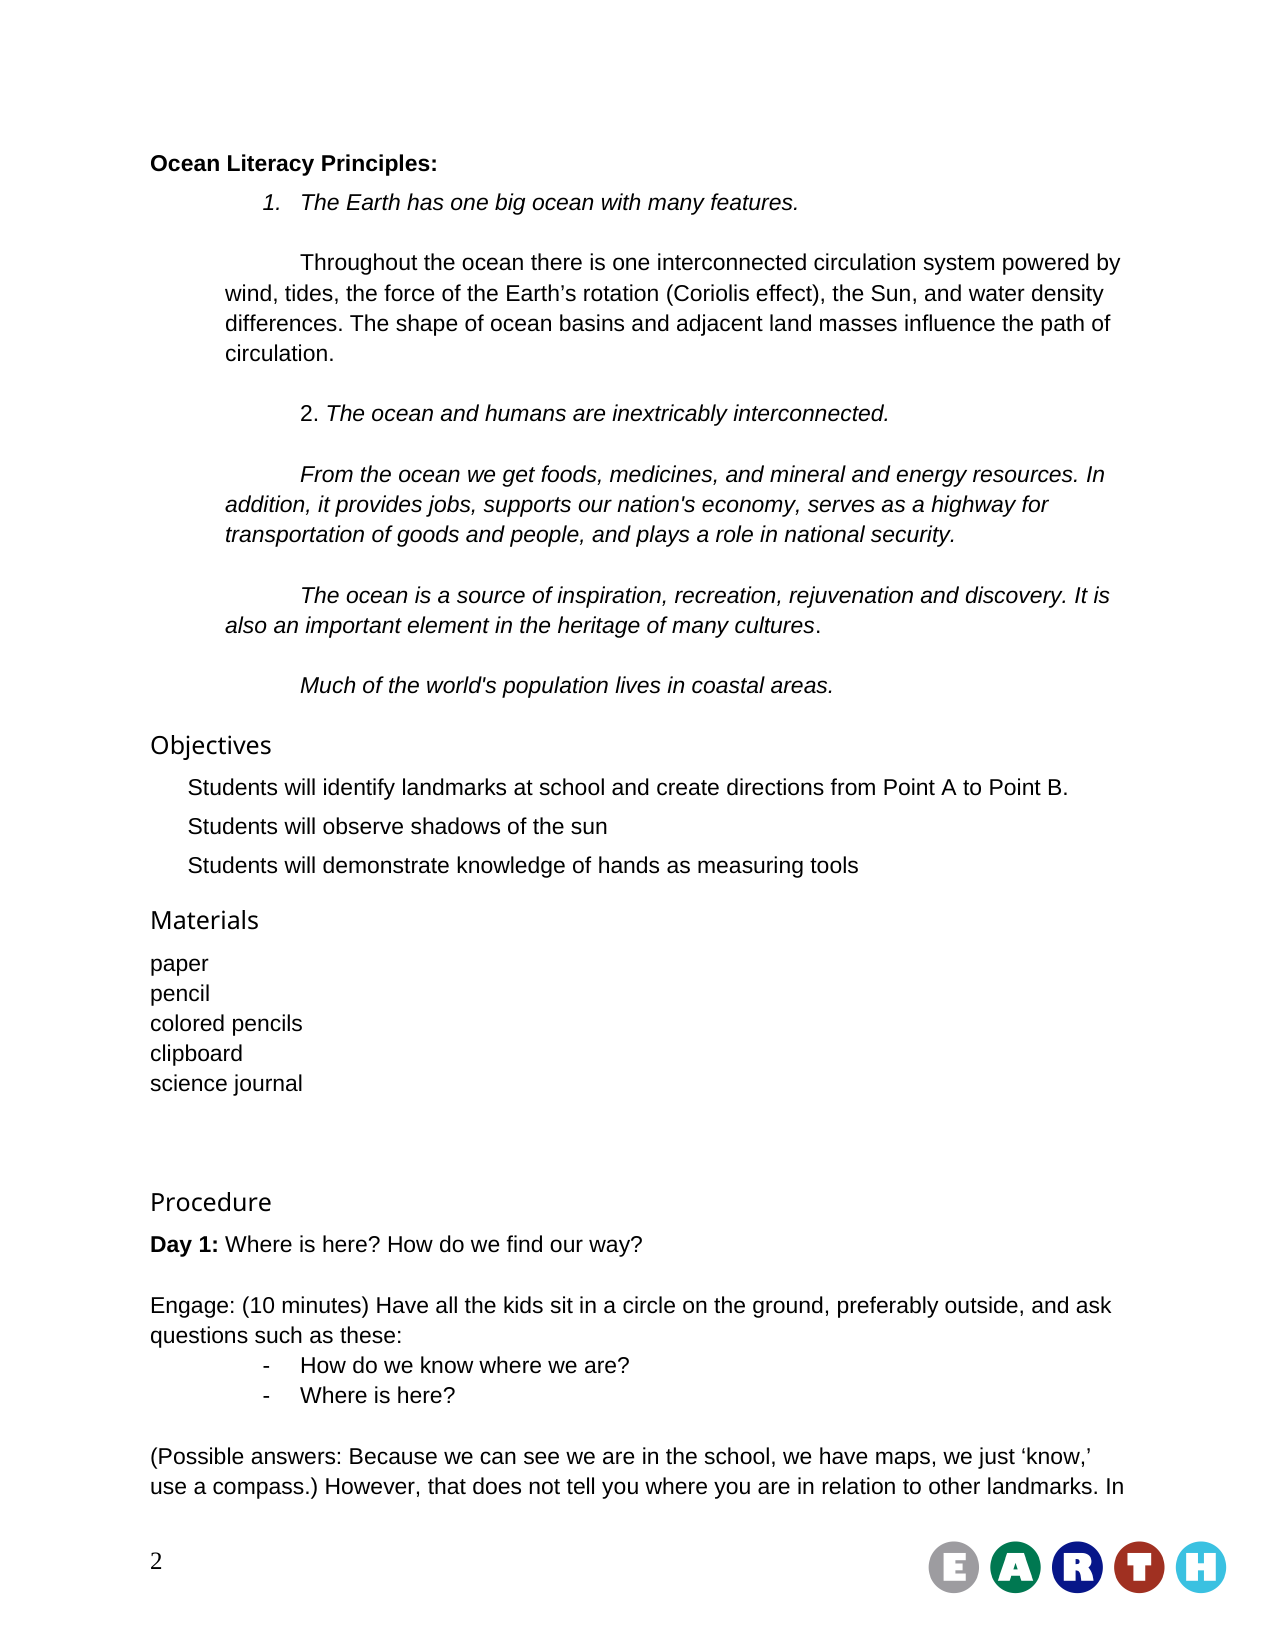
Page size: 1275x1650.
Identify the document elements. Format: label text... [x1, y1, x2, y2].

text Throughout the ocean there is one interconnected circulation system powered by wind, tides, the force of the Earth’s rotation (Coriolis effect), the Sun, and water density differences. The shape of ocean basins and adjacent land masses influence the path of circulation. [225, 249, 1125, 366]
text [150, 1443, 1125, 1499]
text Students will identify landmarks at school and create directions from Point A to Point B. [187, 774, 1125, 800]
text 2. The ocean and humans are inextricably interconnected. [225, 400, 1125, 427]
text Much of the world's population lives in coastal areas. [225, 672, 1125, 698]
text Materials [150, 903, 1125, 937]
text Ocean Literacy Principles: [150, 150, 1125, 176]
text paper [150, 949, 1125, 976]
list How do we know where we are? [262, 1352, 1125, 1378]
list The Earth has one big ocean with many features. [262, 189, 1125, 215]
picture [927, 1540, 1228, 1595]
text pencil [150, 980, 1125, 1006]
text Students will observe shadows of the sun [187, 813, 1125, 839]
text Day 1: Where is here? How do we find our way? [150, 1231, 1125, 1258]
text science journal [150, 1070, 1125, 1097]
list Where is here? [262, 1382, 1125, 1409]
text The ocean is a source of inspiration, recreation, rejuvenation and discovery. It is also an important element in the heritage of many cultures. [225, 582, 1125, 638]
text Engage: (10 minutes) Have all the kids sit in a circle on the ground, preferably outside, and ask questions such as these: [150, 1292, 1125, 1348]
text Procedure [150, 1185, 1125, 1219]
text From the ocean we get foods, medicines, and mineral and energy resources. In addition, it provides jobs, supports our nation's economy, serves as a highway for transportation of goods and people, and plays a role in national security. [225, 461, 1125, 547]
text Objectives [150, 727, 1125, 761]
text colored pencils [150, 1010, 1125, 1036]
text clipboard [150, 1040, 1125, 1067]
text Students will demonstrate knowledge of hands as measuring tools [187, 852, 1125, 878]
